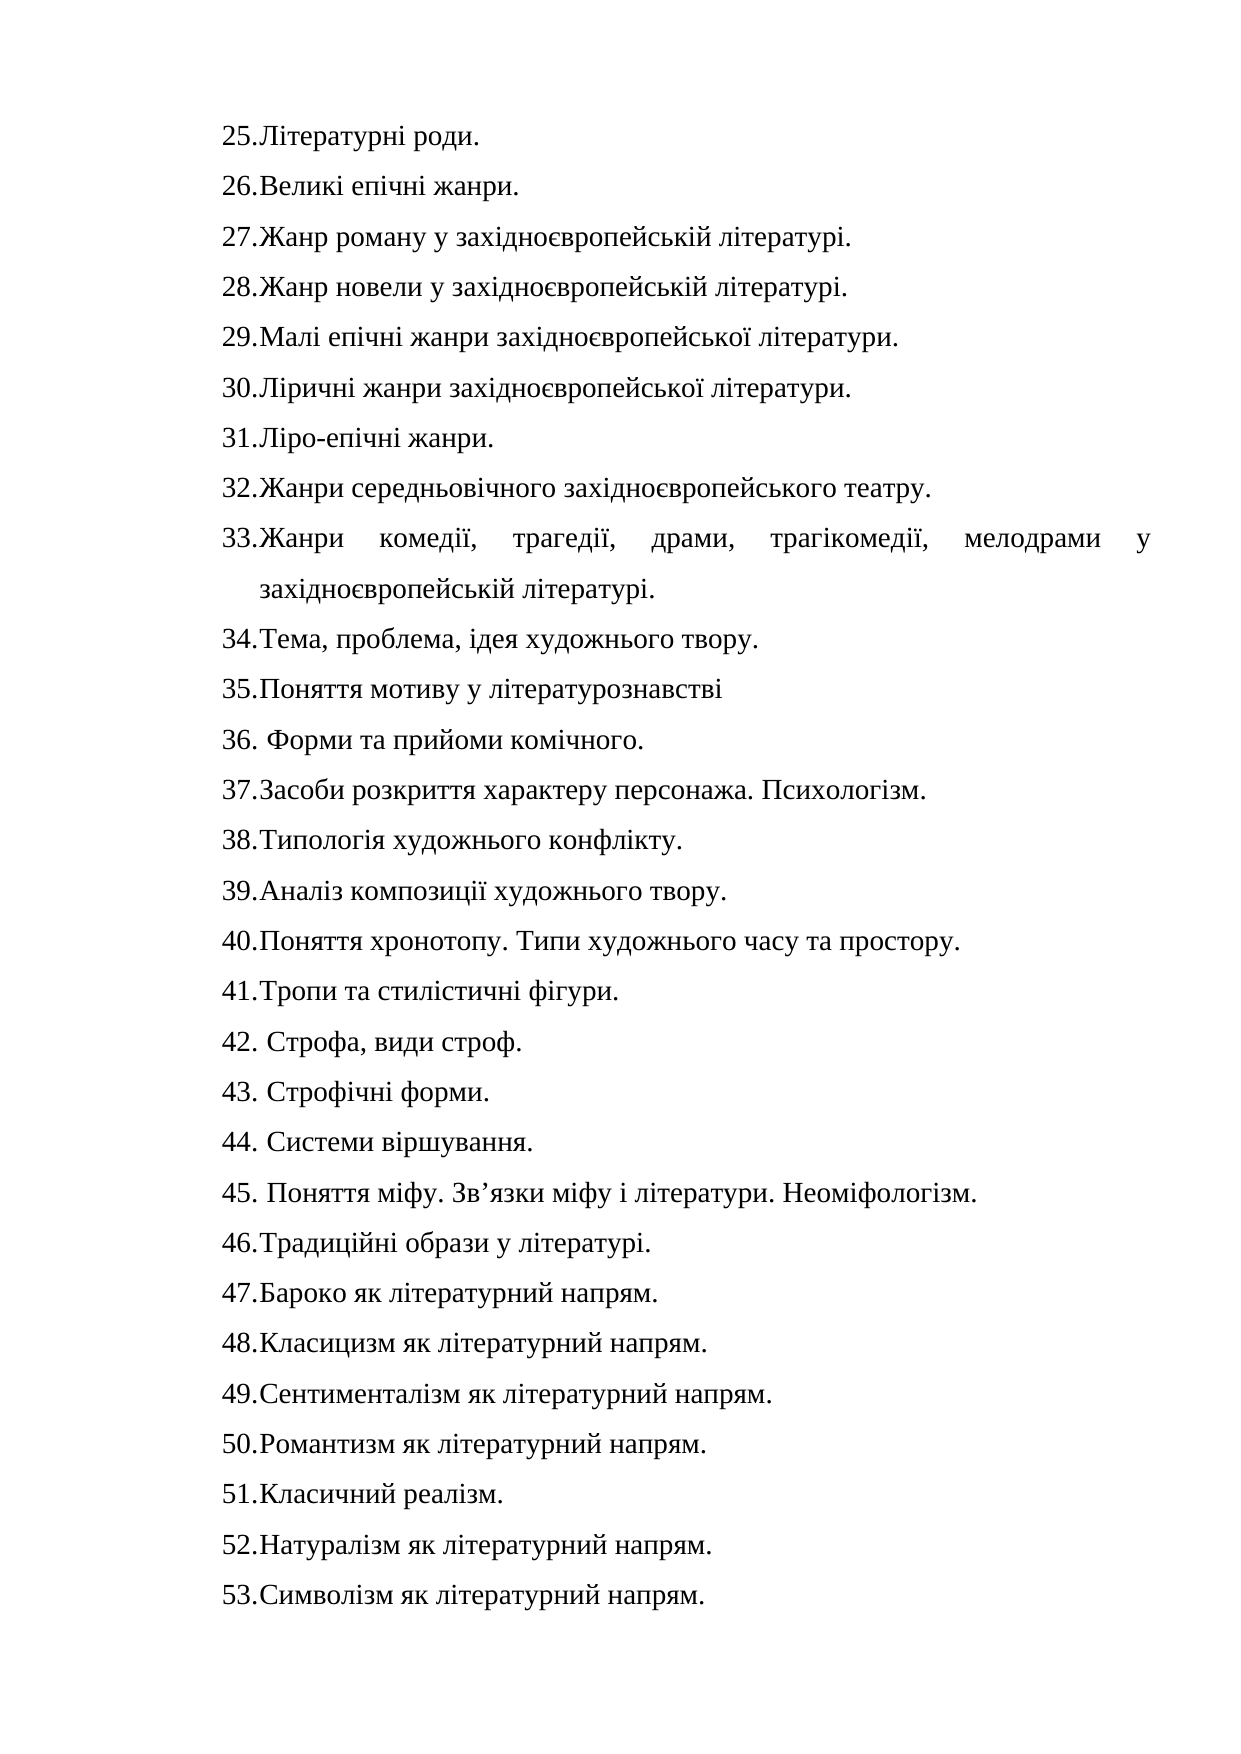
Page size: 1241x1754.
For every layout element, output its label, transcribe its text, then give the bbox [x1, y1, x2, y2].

list Поняття хронотопу. Типи художнього часу та простору. [222, 923, 1152, 957]
list Строфа, види строф. [222, 1024, 1152, 1057]
list Поняття міфу. Зв’язки міфу і літератури. Неоміфологізм. [222, 1175, 1152, 1208]
list Форми та прийоми комічного. [222, 722, 1152, 755]
list Ліро-епічні жанри. [222, 420, 1152, 453]
list Жанр роману у західноєвропейській літературі. [222, 219, 1152, 252]
list Тема, проблема, ідея художнього твору. [222, 621, 1152, 655]
list Ліричні жанри західноєвропейської літератури. [222, 370, 1152, 403]
list Жанри середньовічного західноєвропейського театру. [222, 470, 1152, 504]
list Класицизм як літературний напрям. [222, 1326, 1152, 1359]
list Малі епічні жанри західноєвропейської літератури. [222, 319, 1152, 353]
list Сентименталізм як літературний напрям. [222, 1376, 1152, 1409]
list Поняття мотиву у літературознавстві [222, 672, 1152, 705]
list Системи віршування. [222, 1124, 1152, 1158]
list Тропи та стилістичні фігури. [222, 973, 1152, 1007]
list Великі епічні жанри. [222, 168, 1152, 202]
list Романтизм як літературний напрям. [222, 1426, 1152, 1460]
list Бароко як літературний напрям. [222, 1275, 1152, 1309]
list Літературні роди. [222, 118, 1152, 152]
list Типологія художнього конфлікту. [222, 822, 1152, 856]
list Жанр новели у західноєвропейській літературі. [222, 269, 1152, 303]
list Традиційні образи у літературі. [222, 1225, 1152, 1258]
list Жанри комедії, трагедії, драми, трагікомедії, мелодрами у західноєвропейській літературі. [222, 521, 1152, 604]
list Символізм як літературний напрям. [222, 1577, 1152, 1611]
list Натуралізм як літературний напрям. [222, 1527, 1152, 1560]
list Аналіз композиції художнього твору. [222, 873, 1152, 906]
list Строфічні форми. [222, 1074, 1152, 1108]
list Засоби розкриття характеру персонажа. Психологізм. [222, 772, 1152, 806]
list Класичний реалізм. [222, 1477, 1152, 1510]
